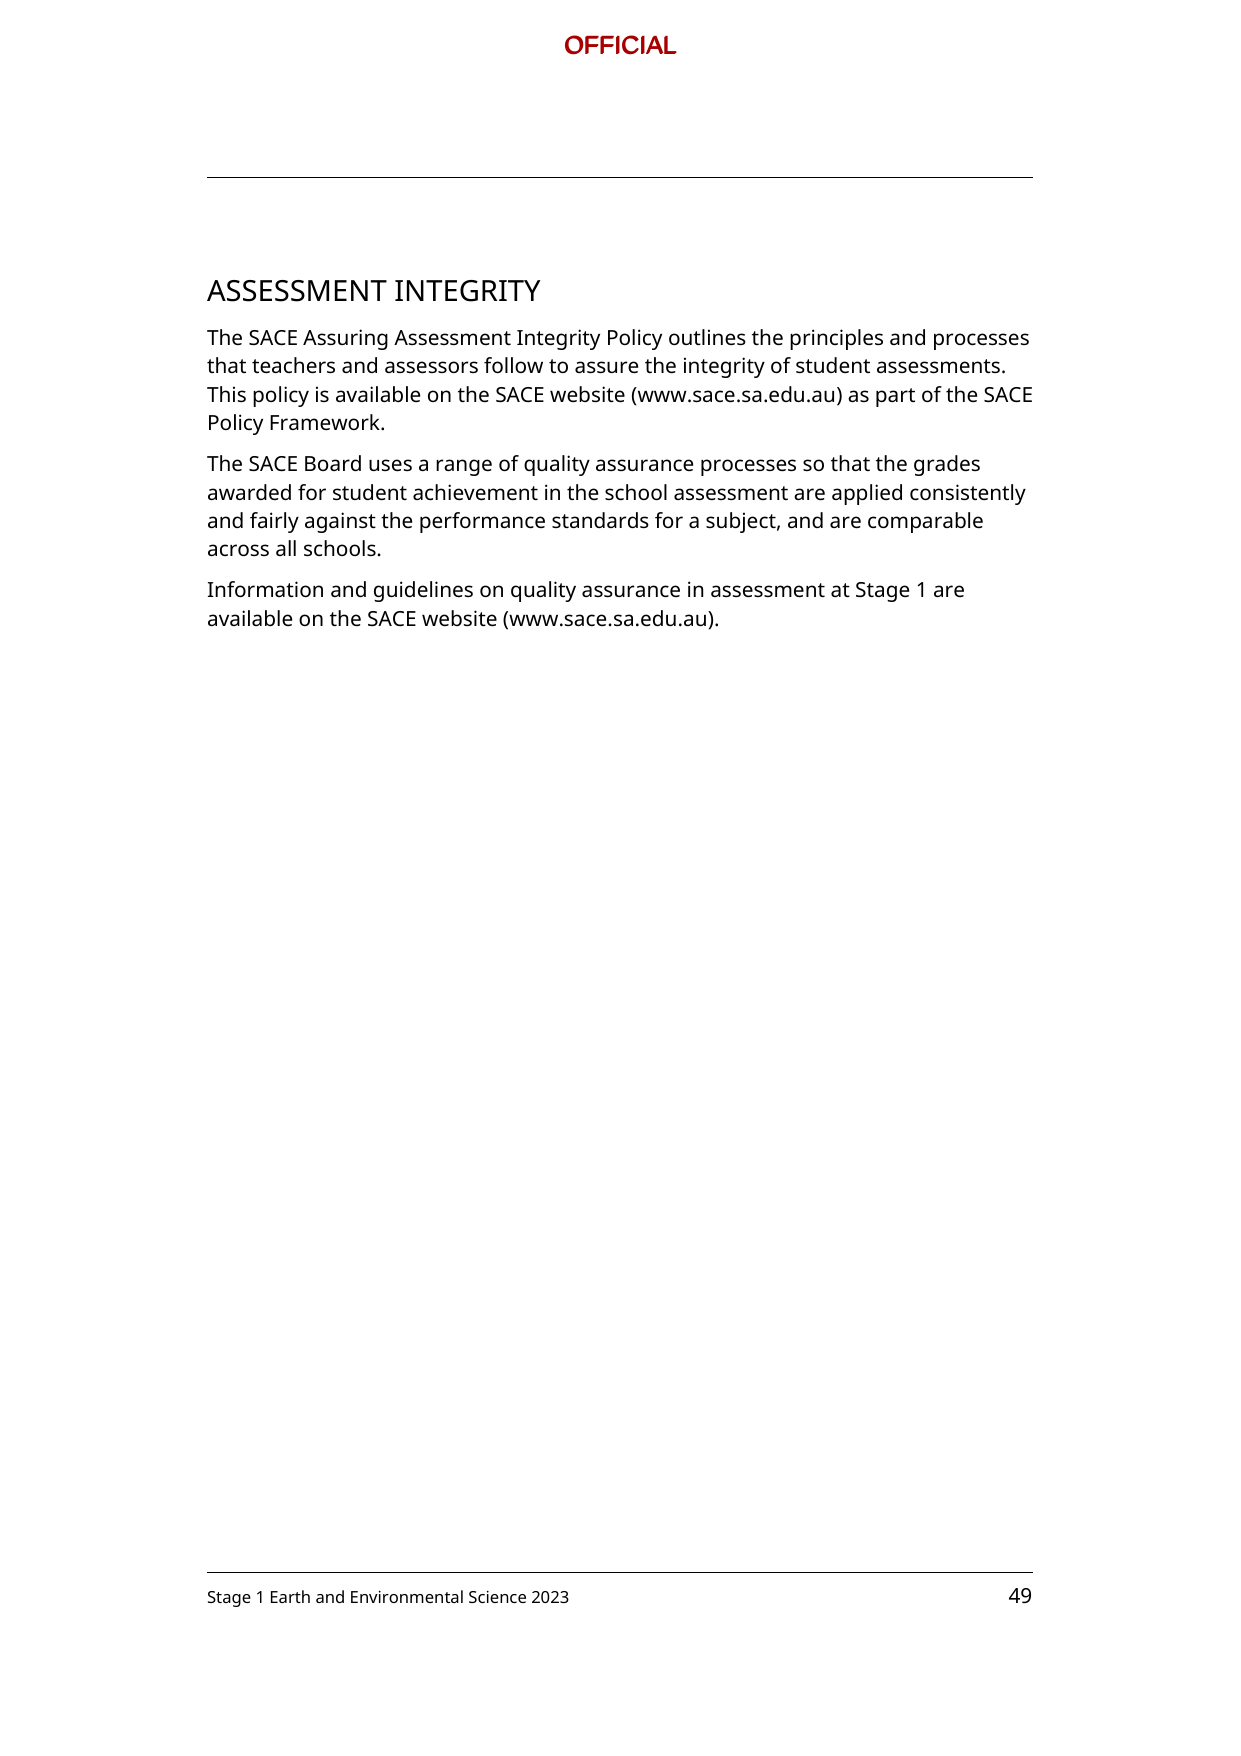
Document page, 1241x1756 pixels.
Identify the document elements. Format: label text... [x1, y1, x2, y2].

text The SACE Board uses a range of quality assurance processes so that the grades awarded for student achievement in the school assessment are applied consistently and fairly against the performance standards for a subject, and are comparable across all schools. [207, 449, 1033, 563]
text Assessment integrity [207, 271, 1033, 310]
text Information and guidelines on quality assurance in assessment at Stage 1 are available on the SACE website (www.sace.sa.edu.au). [207, 575, 1033, 632]
text The SACE Assuring Assessment Integrity Policy outlines the principles and processes that teachers and assessors follow to assure the integrity of student assessments. This policy is available on the SACE website (www.sace.sa.edu.au) as part of the SACE Policy Framework. [207, 323, 1033, 437]
